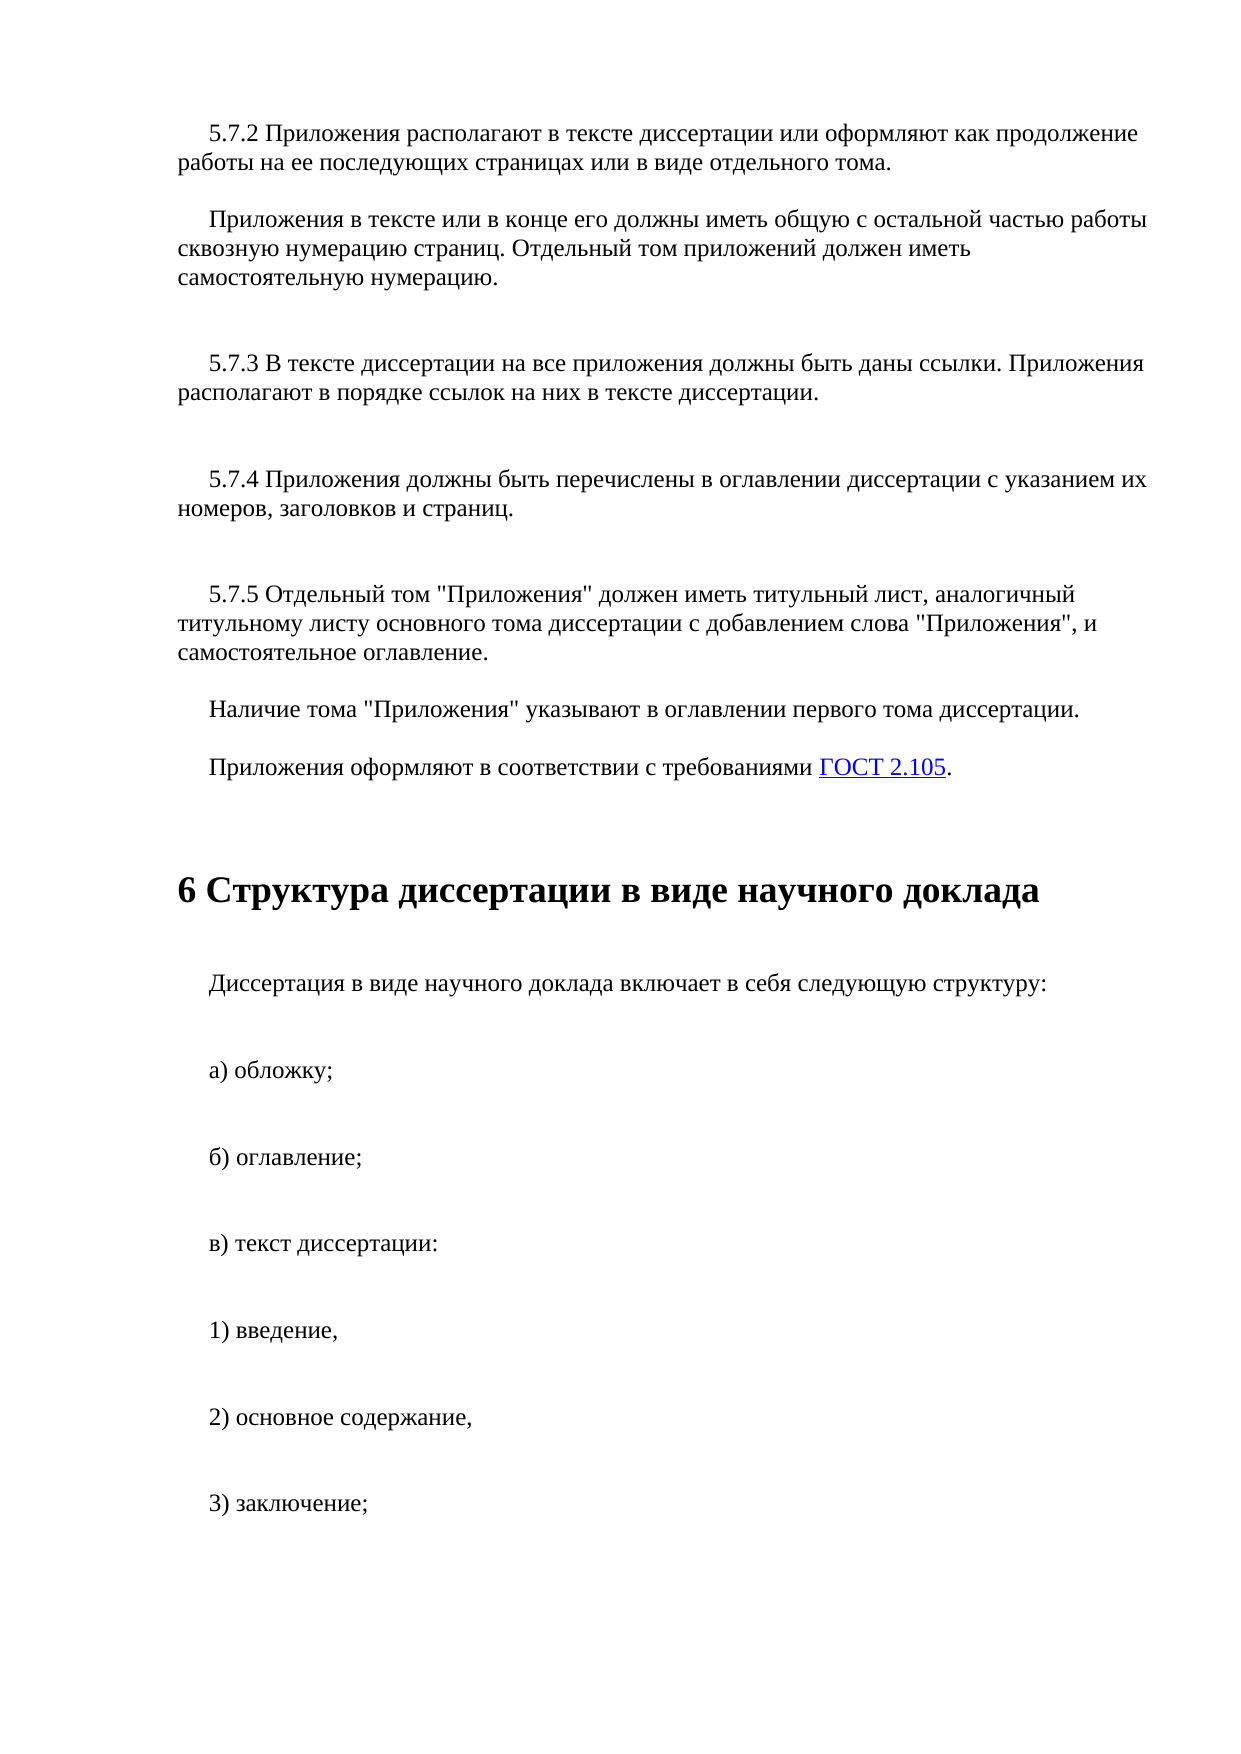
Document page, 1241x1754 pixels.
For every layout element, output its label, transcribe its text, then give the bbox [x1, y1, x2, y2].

text 2) основное содержание, [177, 1402, 1152, 1459]
text 1) введение, [177, 1315, 1152, 1372]
text 5.7.2 Приложения располагают в тексте диссертации или оформляют как продолжение работы на ее последующих страницах или в виде отдельного тома. Приложения в тексте или в конце его должны иметь общую с остальной частью работы сквозную нумерацию страниц. Отдельный том приложений должен иметь самостоятельную нумерацию. [177, 118, 1152, 319]
text 5.7.5 Отдельный том "Приложения" должен иметь титульный лист, аналогичный титульному листу основного тома диссертации с добавлением слова "Приложения", и самостоятельное оглавление. Наличие тома "Приложения" указывают в оглавлении первого тома диссертации. Приложения оформляют в соответствии с требованиями ГОСТ 2.105. [177, 579, 1152, 838]
text в) текст диссертации: [177, 1228, 1152, 1286]
text Диссертация в виде научного доклада включает в себя следующую структуру: [177, 939, 1152, 1026]
text 5.7.4 Приложения должны быть перечислены в оглавлении диссертации с указанием их номеров, заголовков и страниц. [177, 464, 1152, 550]
text 5.7.3 В тексте диссертации на все приложения должны быть даны ссылки. Приложения располагают в порядке ссылок на них в тексте диссертации. [177, 348, 1152, 435]
text а) обложку; [177, 1055, 1152, 1112]
text 6 Структура диссертации в виде научного доклада [177, 867, 1152, 910]
text б) оглавление; [177, 1142, 1152, 1199]
text 3) заключение; [177, 1488, 1152, 1546]
